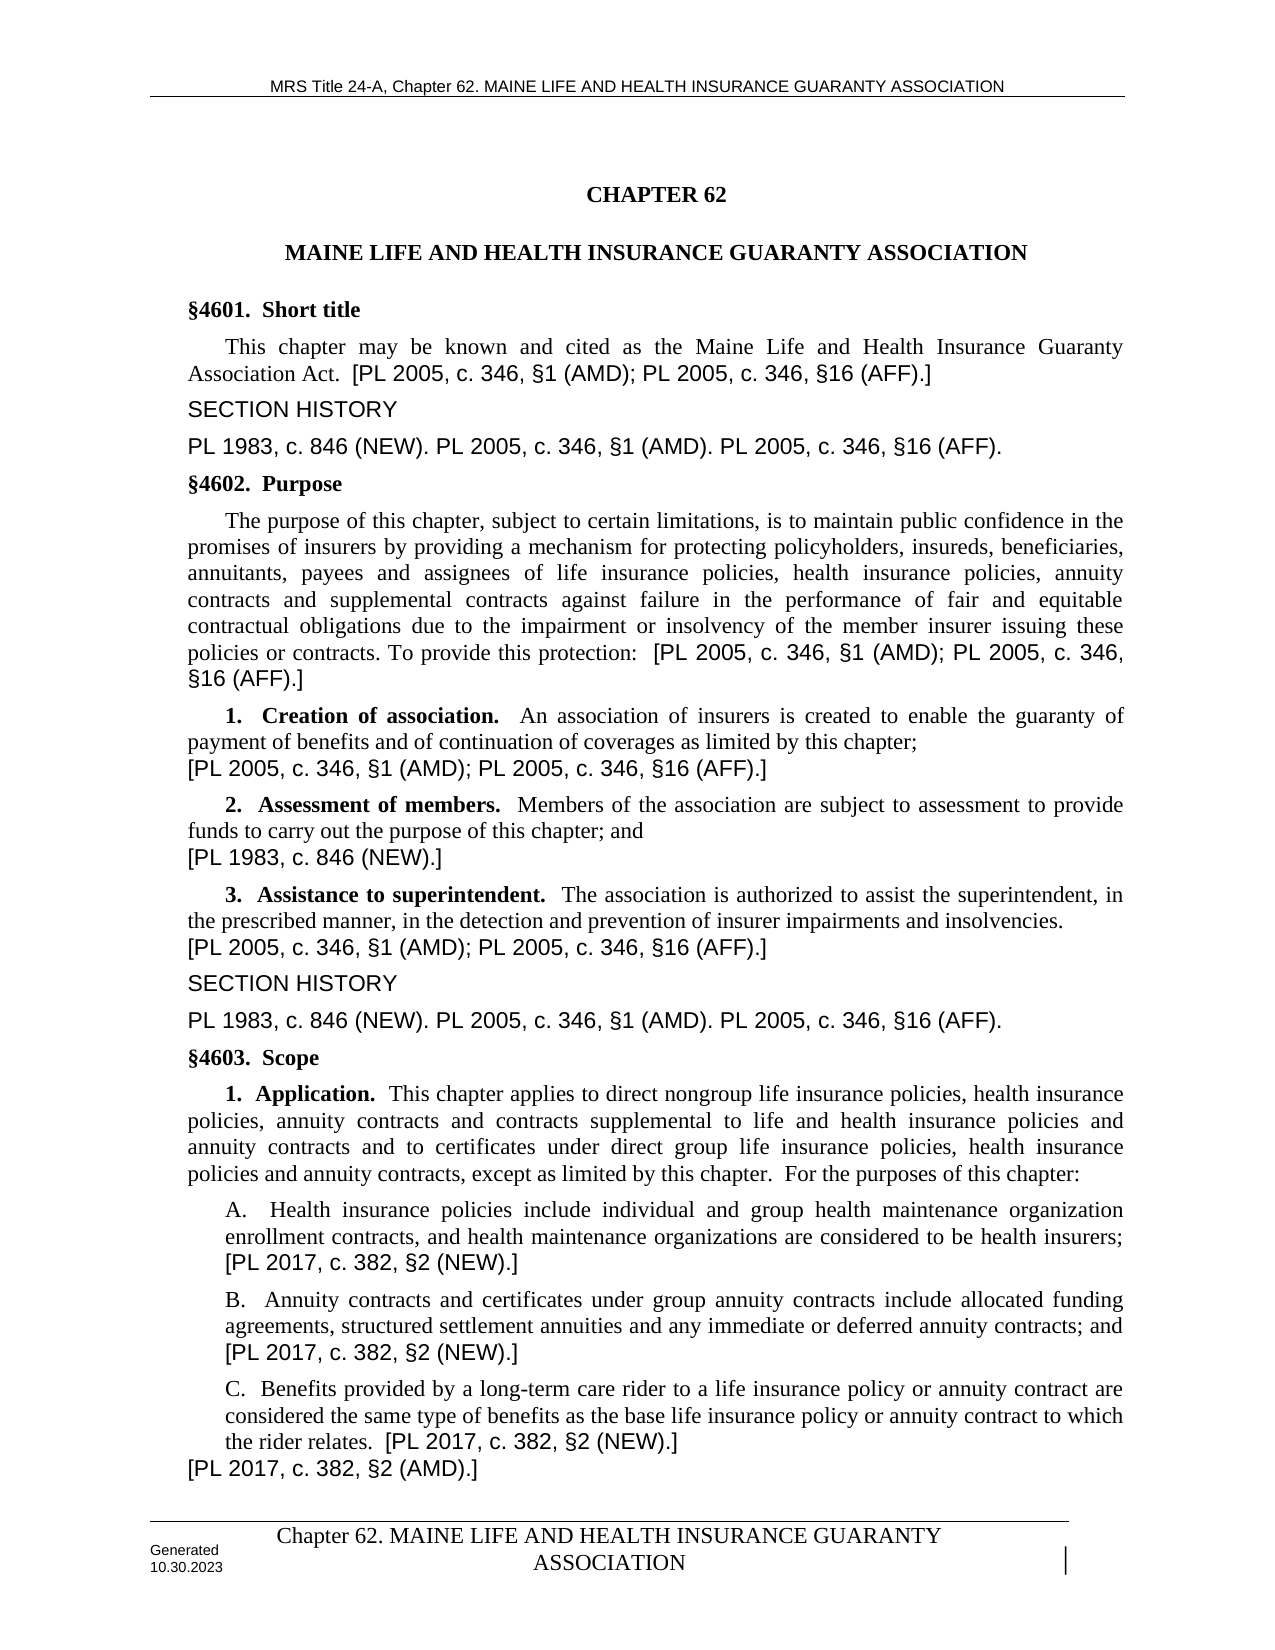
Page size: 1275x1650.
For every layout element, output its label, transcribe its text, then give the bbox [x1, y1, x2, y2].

text This chapter may be known and cited as the Maine Life and Health Insurance Guaranty Association Act. [PL 2005, c. 346, §1 (AMD); PL 2005, c. 346, §16 (AFF).] [187, 333, 1125, 386]
text §4601. Short title [187, 296, 1125, 323]
text §4602. Purpose [187, 470, 1125, 496]
text 1. Creation of association. An association of insurers is created to enable the guaranty of payment of benefits and of continuation of coverages as limited by this chapter; [187, 702, 1125, 754]
text 2. Assessment of members. Members of the association are subject to assessment to provide funds to carry out the purpose of this chapter; and [187, 791, 1125, 844]
text C. Benefits provided by a long-term care rider to a life insurance policy or annuity contract are considered the same type of benefits as the base life insurance policy or annuity contract to which the rider relates. [PL 2017, c. 382, §2 (NEW).] [225, 1375, 1125, 1454]
text MAINE LIFE AND HEALTH INSURANCE GUARANTY ASSOCIATION [187, 239, 1125, 265]
text §4603. Scope [187, 1044, 1125, 1070]
text SECTION HISTORY [187, 970, 1125, 997]
text PL 1983, c. 846 (NEW). PL 2005, c. 346, §1 (AMD). PL 2005, c. 346, §16 (AFF). [187, 1007, 1125, 1033]
text 3. Assistance to superintendent. The association is authorized to assist the superintendent, in the prescribed manner, in the detection and prevention of insurer impairments and insolvencies. [187, 881, 1125, 933]
text [PL 2005, c. 346, §1 (AMD); PL 2005, c. 346, §16 (AFF).] [187, 933, 1125, 960]
text PL 1983, c. 846 (NEW). PL 2005, c. 346, §1 (AMD). PL 2005, c. 346, §16 (AFF). [187, 433, 1125, 459]
text B. Annuity contracts and certificates under group annuity contracts include allocated funding agreements, structured settlement annuities and any immediate or deferred annuity contracts; and [PL 2017, c. 382, §2 (NEW).] [225, 1286, 1125, 1365]
text SECTION HISTORY [187, 396, 1125, 423]
text [PL 2017, c. 382, §2 (AMD).] [187, 1454, 1125, 1481]
text [PL 2005, c. 346, §1 (AMD); PL 2005, c. 346, §16 (AFF).] [187, 754, 1125, 781]
text CHAPTER 62 [187, 181, 1125, 208]
text 1. Application. This chapter applies to direct nongroup life insurance policies, health insurance policies, annuity contracts and contracts supplemental to life and health insurance policies and annuity contracts and to certificates under direct group life insurance policies, health insurance policies and annuity contracts, except as limited by this chapter. For the purposes of this chapter: [187, 1081, 1125, 1186]
text [PL 1983, c. 846 (NEW).] [187, 844, 1125, 870]
text The purpose of this chapter, subject to certain limitations, is to maintain public confidence in the promises of insurers by providing a mechanism for protecting policyholders, insureds, beneficiaries, annuitants, payees and assignees of life insurance policies, health insurance policies, annuity contracts and supplemental contracts against failure in the performance of fair and equitable contractual obligations due to the impairment or insolvency of the member insurer issuing these policies or contracts. To provide this protection: [PL 2005, c. 346, §1 (AMD); PL 2005, c. 346, §16 (AFF).] [187, 507, 1125, 691]
text A. Health insurance policies include individual and group health maintenance organization enrollment contracts, and health maintenance organizations are considered to be health insurers; [PL 2017, c. 382, §2 (NEW).] [225, 1196, 1125, 1275]
